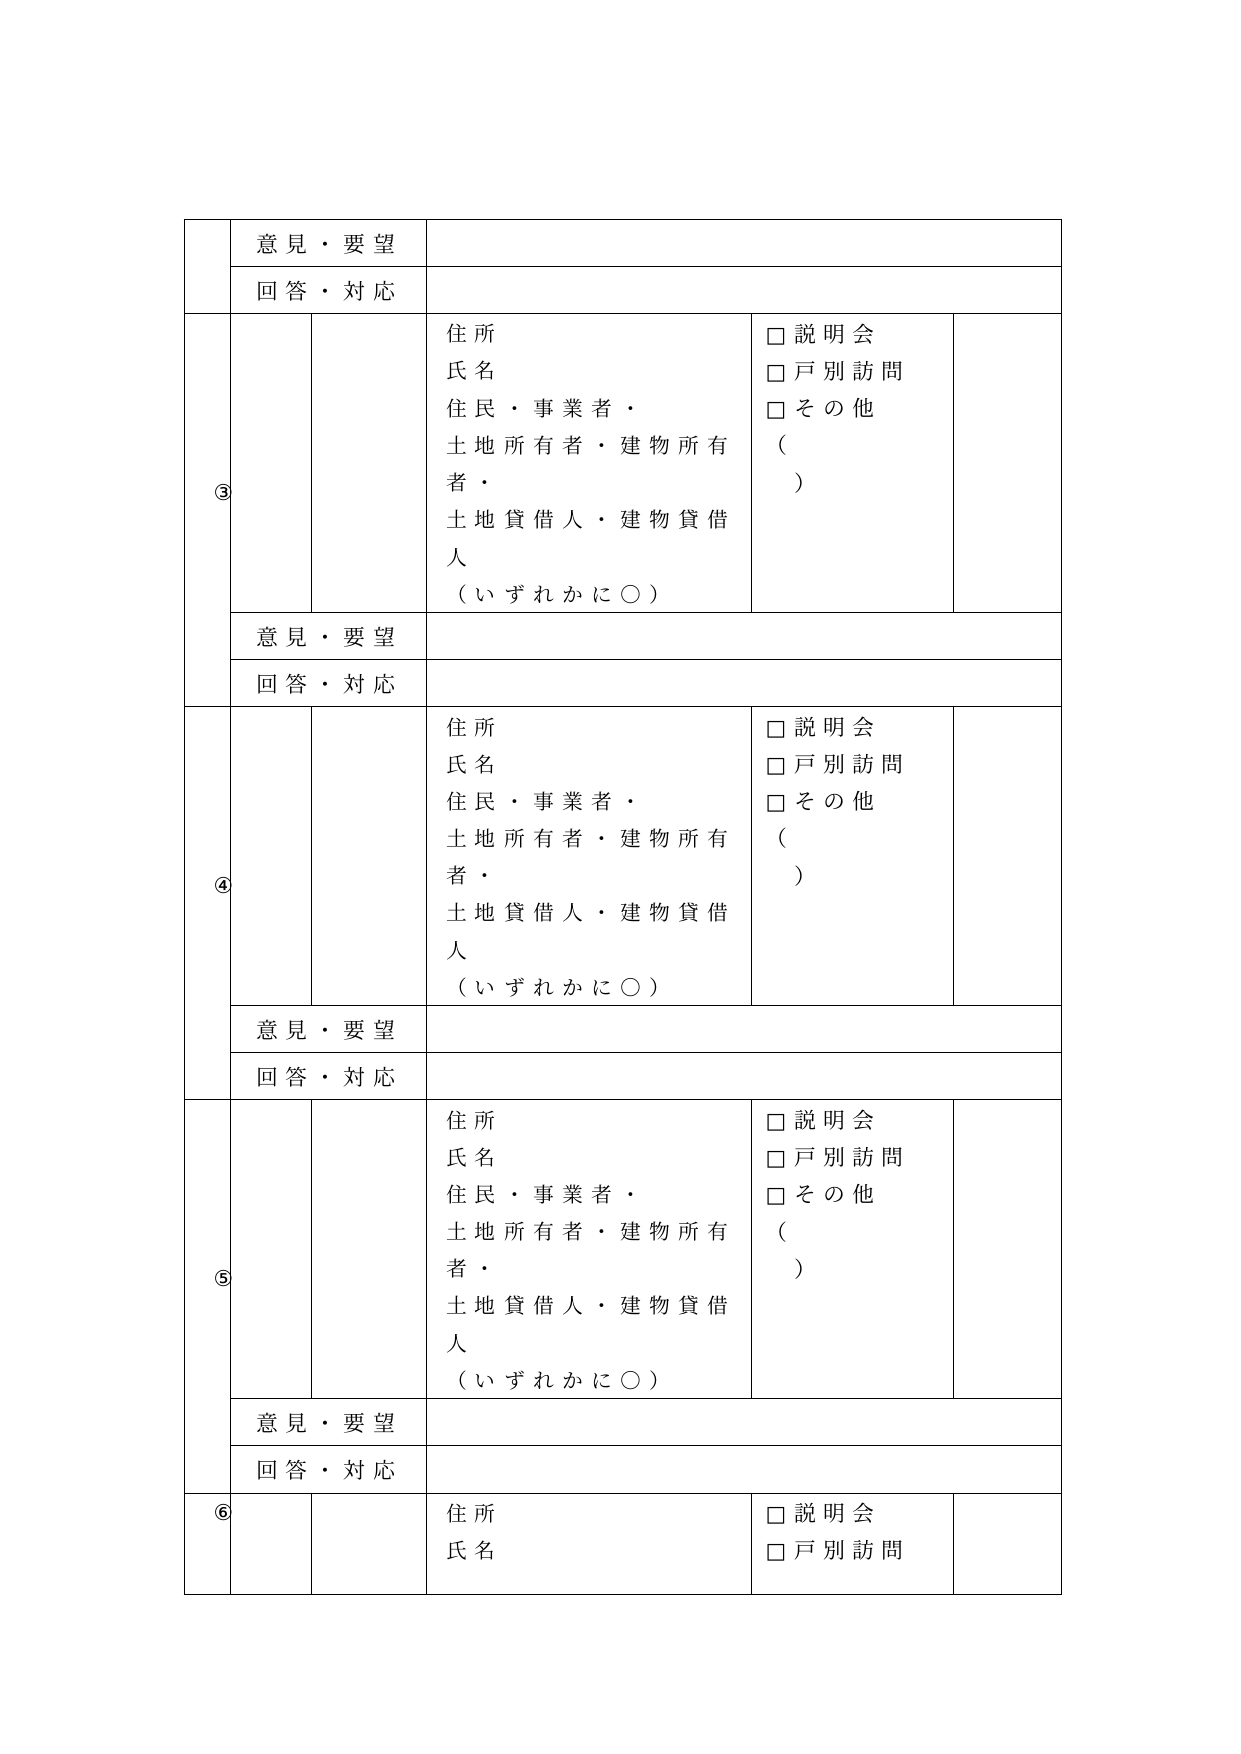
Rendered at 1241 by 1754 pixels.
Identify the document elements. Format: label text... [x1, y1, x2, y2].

table_cell 回答・対応 [231, 660, 426, 706]
table_cell [312, 314, 426, 612]
table_cell 意見・要望 [231, 220, 426, 266]
table_cell [312, 1100, 426, 1398]
table_cell [231, 314, 311, 612]
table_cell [427, 314, 751, 612]
table_cell [427, 1053, 1061, 1099]
table_cell [954, 707, 1061, 1005]
table_cell [185, 707, 230, 1099]
table_cell [312, 707, 426, 1005]
table_cell 住所 氏名 住民・事業者・ 土地所有者・建物所有者・ 土地貸借人・建物貸借人 （いずれかに○） [427, 707, 751, 1005]
table_cell [954, 314, 1061, 612]
table_cell [231, 1100, 311, 1398]
table_cell 意見・要望 [231, 1399, 426, 1445]
table_cell [427, 267, 1061, 313]
table_cell □説明会 □戸別訪問 □その他 （ ） [752, 1100, 953, 1398]
table_cell [185, 1100, 230, 1492]
table_cell □説明会 □戸別訪問 □その他 （ ） [752, 1494, 953, 1593]
table_cell [427, 1446, 1061, 1492]
table_cell [185, 1494, 230, 1593]
table_cell 意見・要望 [231, 1006, 426, 1052]
table_cell [427, 613, 1061, 659]
table_cell □説明会 □戸別訪問 □その他 （ ） [752, 314, 953, 612]
table_cell [427, 1399, 1061, 1445]
table_cell [312, 1494, 426, 1593]
table_cell [185, 220, 230, 313]
table_cell [954, 1100, 1061, 1398]
table_cell [231, 707, 311, 1005]
table_cell [427, 660, 1061, 706]
table_cell 回答・対応 [231, 1053, 426, 1099]
table_cell [185, 314, 230, 706]
table_cell □説明会 □戸別訪問 □その他 （ ） [752, 707, 953, 1005]
table_cell 回答・対応 [231, 1446, 426, 1492]
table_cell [427, 1100, 751, 1398]
table_cell 回答・対応 [231, 267, 426, 313]
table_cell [427, 1494, 751, 1593]
table_cell [231, 1494, 311, 1593]
table_cell [427, 1006, 1061, 1052]
table_cell [954, 1494, 1061, 1593]
table_cell 意見・要望 [231, 613, 426, 659]
table_cell [427, 220, 1061, 266]
